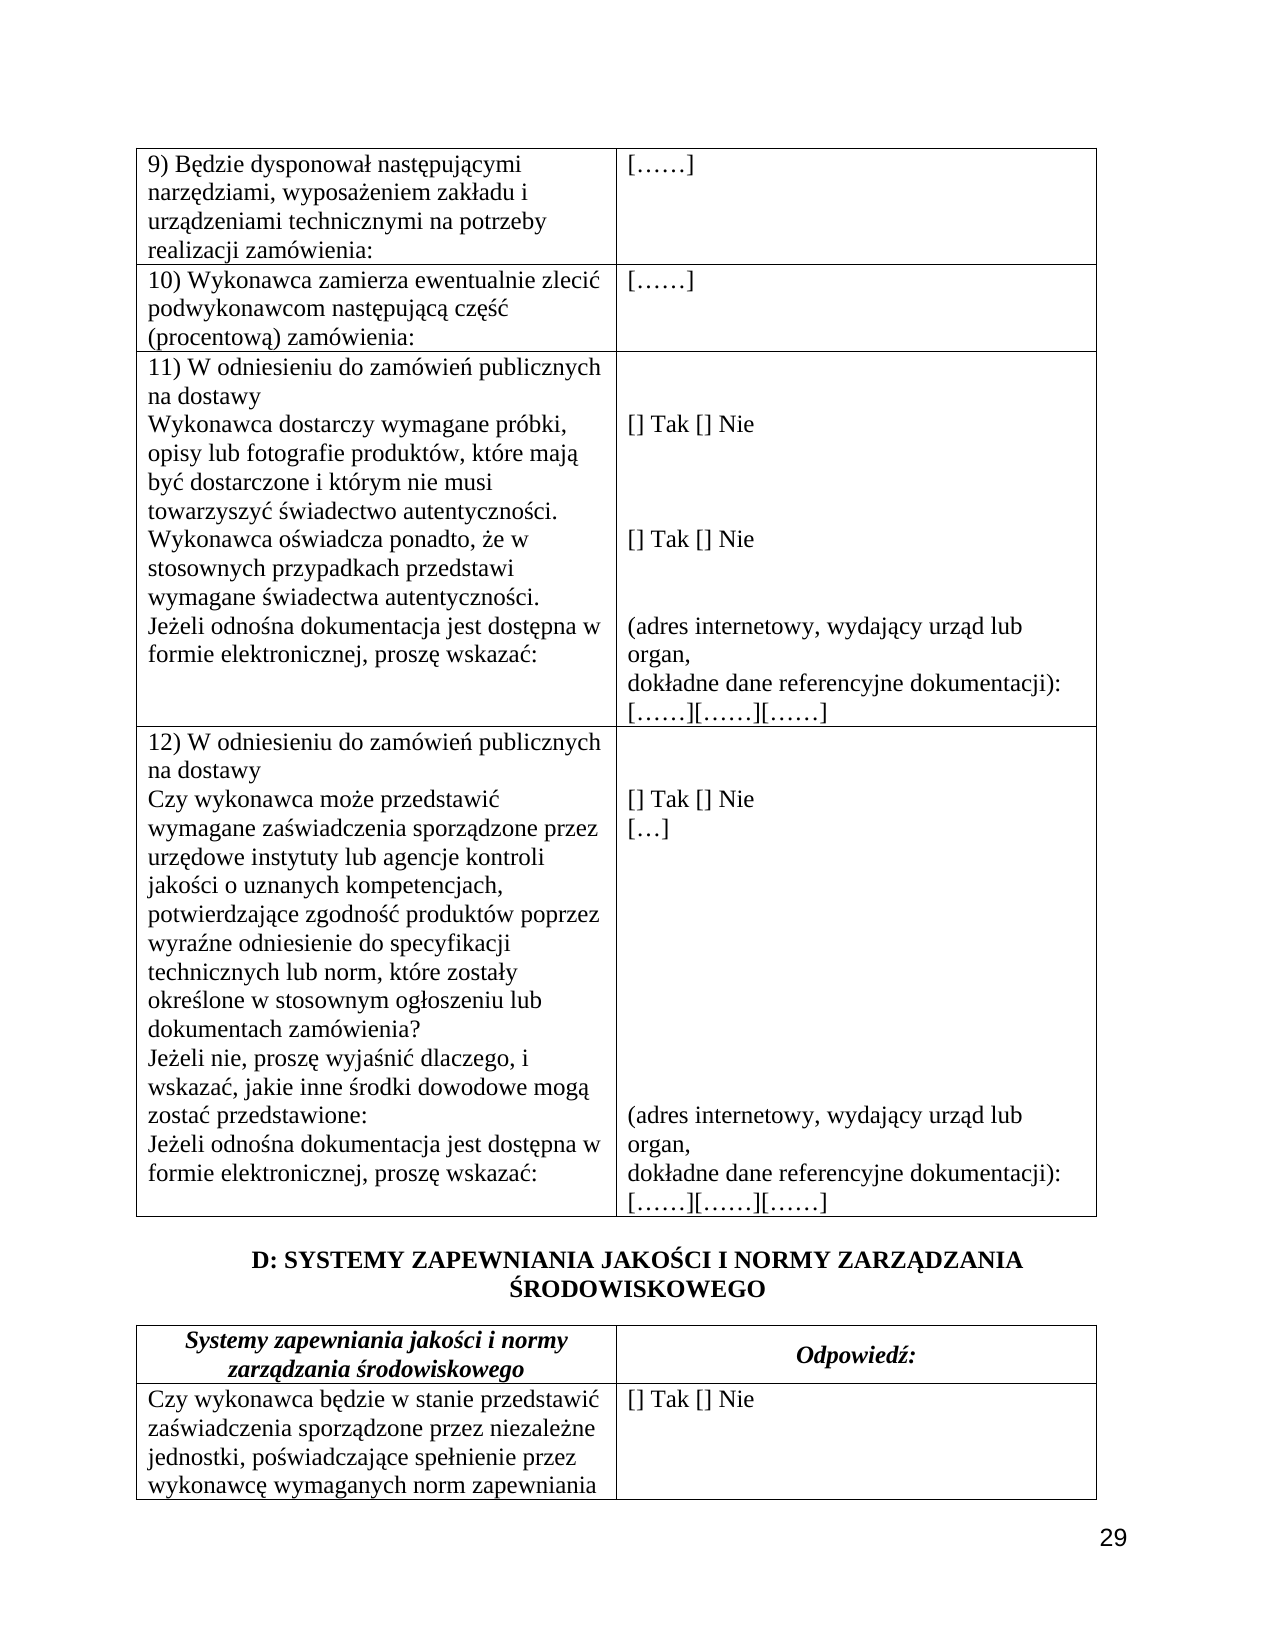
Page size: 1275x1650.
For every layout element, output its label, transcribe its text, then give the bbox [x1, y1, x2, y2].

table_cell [137, 1384, 616, 1499]
table_cell [] Tak [] Nie [] Tak [] Nie (adres internetowy, wydający urząd lub organ, dokładne dane referencyjne dokumentacji): [……][……][……] [617, 352, 1096, 726]
table_cell 9) Będzie dysponował następującymi narzędziami, wyposażeniem zakładu i urządzeniami technicznymi na potrzeby realizacji zamówienia: [137, 149, 616, 264]
table_cell 12) W odniesieniu do zamówień publicznych na dostawy Czy wykonawca może przedstawić wymagane zaświadczenia sporządzone przez urzędowe instytuty lub agencje kontroli jakości o uznanych kompetencjach, potwierdzające zgodność produktów poprzez wyraźne odniesienie do specyfikacji technicznych lub norm, które zostały określone w stosownym ogłoszeniu lub dokumentach zamówienia? Jeżeli nie, proszę wyjaśnić dlaczego, i wskazać, jakie inne środki dowodowe mogą zostać przedstawione: Jeżeli odnośna dokumentacja jest dostępna w formie elektronicznej, proszę wskazać: [137, 727, 616, 1216]
text D: SYSTEMY ZAPEWNIANIA JAKOŚCI I NORMY ZARZĄDZANIA ŚRODOWISKOWEGO [148, 1245, 1127, 1303]
table_header Odpowiedź: [617, 1326, 1096, 1383]
table_cell 10) Wykonawca zamierza ewentualnie zlecić podwykonawcom następującą część (procentową) zamówienia: [137, 265, 616, 351]
table_cell 11) W odniesieniu do zamówień publicznych na dostawy Wykonawca dostarczy wymagane próbki, opisy lub fotografie produktów, które mają być dostarczone i którym nie musi towarzyszyć świadectwo autentyczności. Wykonawca oświadcza ponadto, że w stosownych przypadkach przedstawi wymagane świadectwa autentyczności. Jeżeli odnośna dokumentacja jest dostępna w formie elektronicznej, proszę wskazać: [137, 352, 616, 726]
table_header Systemy zapewniania jakości i normy zarządzania środowiskowego [137, 1326, 616, 1383]
table_cell [] Tak [] Nie […] (adres internetowy, wydający urząd lub organ, dokładne dane referencyjne dokumentacji): [……][……][……] [617, 727, 1096, 1216]
table_cell [……] [617, 265, 1096, 351]
table_cell [……] [617, 149, 1096, 264]
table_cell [617, 1384, 1096, 1499]
